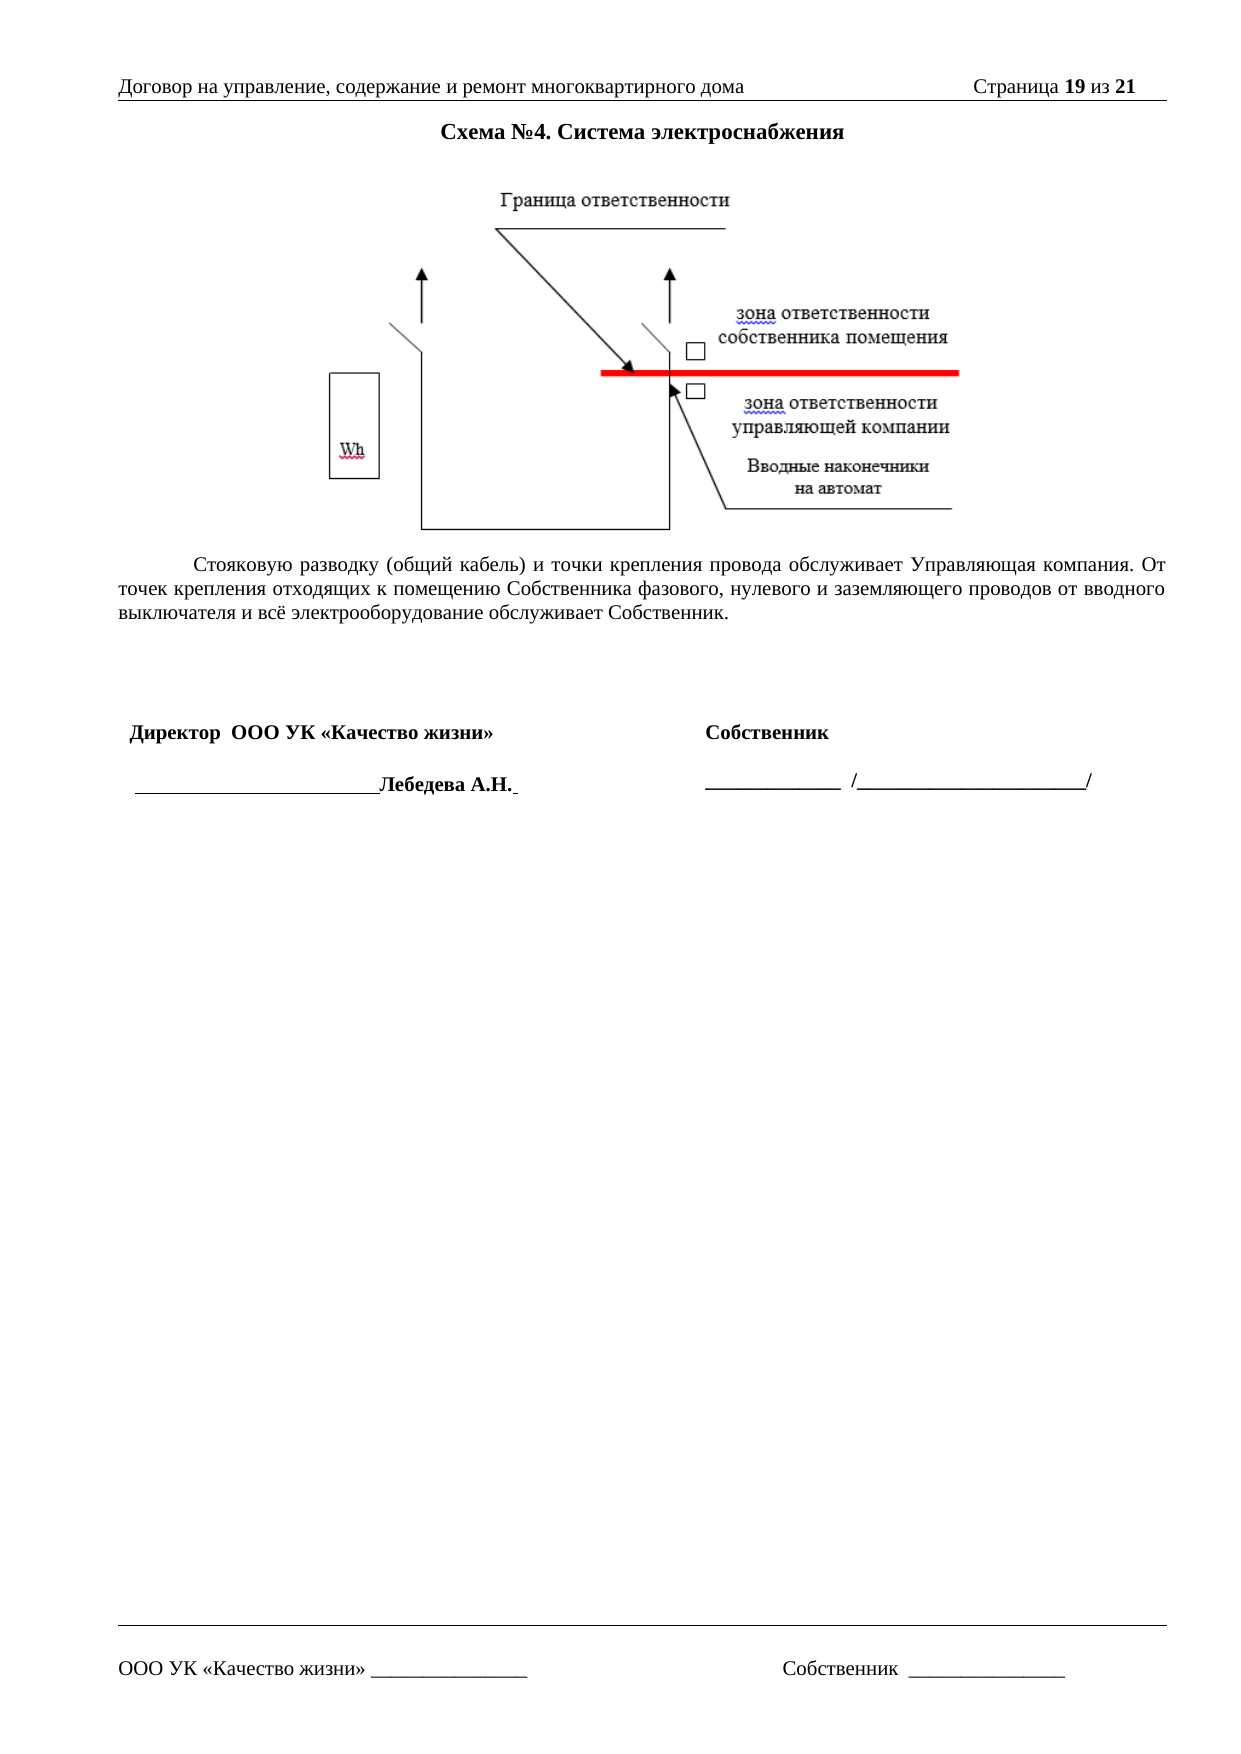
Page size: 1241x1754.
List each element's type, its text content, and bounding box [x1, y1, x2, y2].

table_header Директор ООО УК «Качество жизни» Лебедева А.Н. [118, 672, 694, 799]
text Схема №4. Система электроснабжения [118, 118, 1167, 144]
picture [294, 170, 991, 552]
text Стояковую разводку (общий кабель) и точки крепления провода обслуживает Управляющая компания. От точек крепления отходящих к помещению Собственника фазового, нулевого и заземляющего проводов от вводного выключателя и всё электрооборудование обслуживает Собственник. [118, 552, 1167, 624]
table_header Собственник _____________ /______________________/ [694, 672, 1181, 799]
